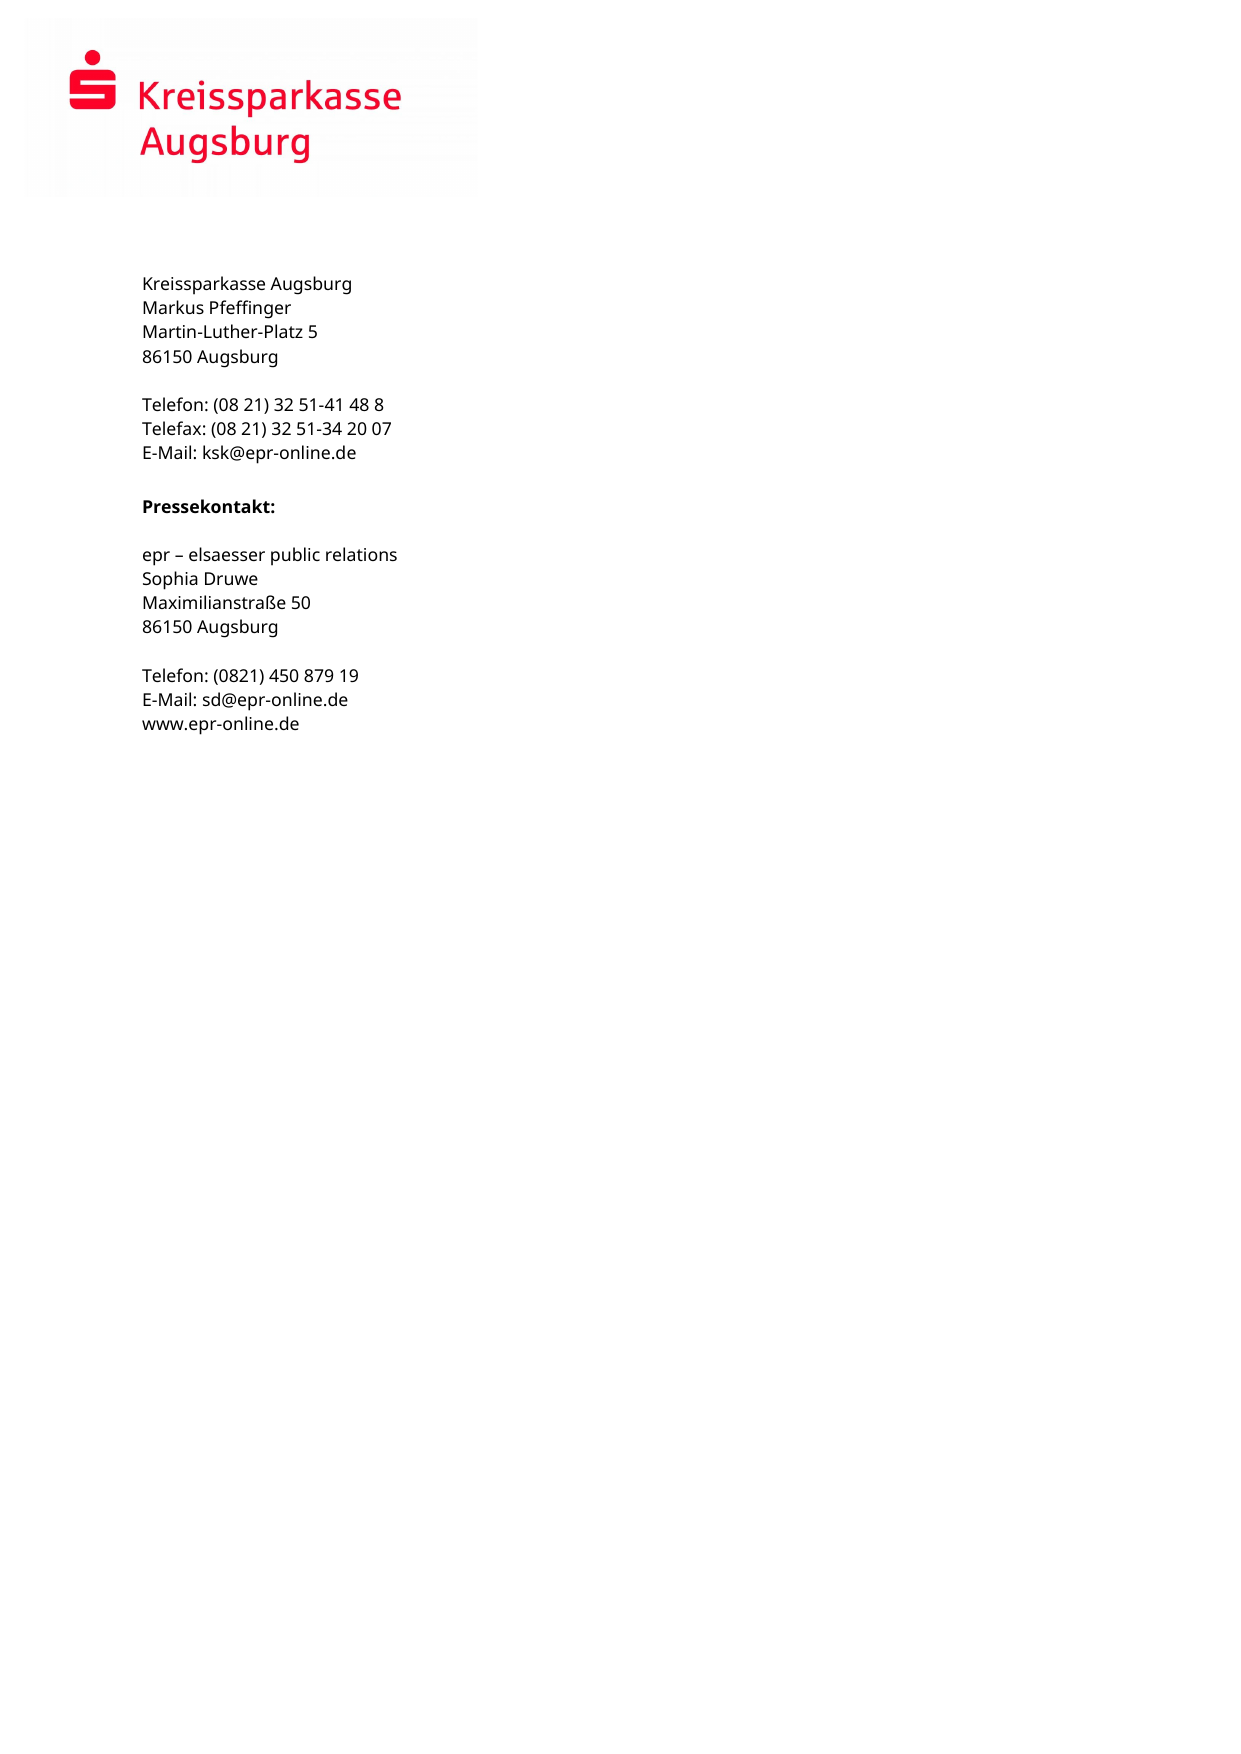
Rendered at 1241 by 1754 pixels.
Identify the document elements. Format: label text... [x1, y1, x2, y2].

text E-Mail: sd@epr-online.de [142, 687, 827, 712]
text Pressekontakt: [142, 494, 827, 518]
text Telefax: (08 21) 32 51-34 20 07 [142, 417, 827, 441]
text Martin-Luther-Platz 5 [142, 320, 827, 344]
picture [24, 18, 478, 197]
text epr – elsaesser public relations [142, 542, 827, 567]
text Kreissparkasse Augsburg [142, 272, 827, 296]
text E-Mail: ksk@epr-online.de [142, 441, 827, 465]
text Sophia Druwe [142, 567, 827, 591]
text Markus Pfeffinger [142, 296, 827, 320]
text Maximilianstraße 50 [142, 591, 827, 615]
text 86150 Augsburg [142, 615, 827, 639]
text Telefon: (08 21) 32 51-41 48 8 [142, 392, 827, 417]
text 86150 Augsburg [142, 344, 827, 368]
text www.epr-online.de [142, 712, 827, 736]
text Telefon: (0821) 450 879 19 [142, 663, 827, 687]
